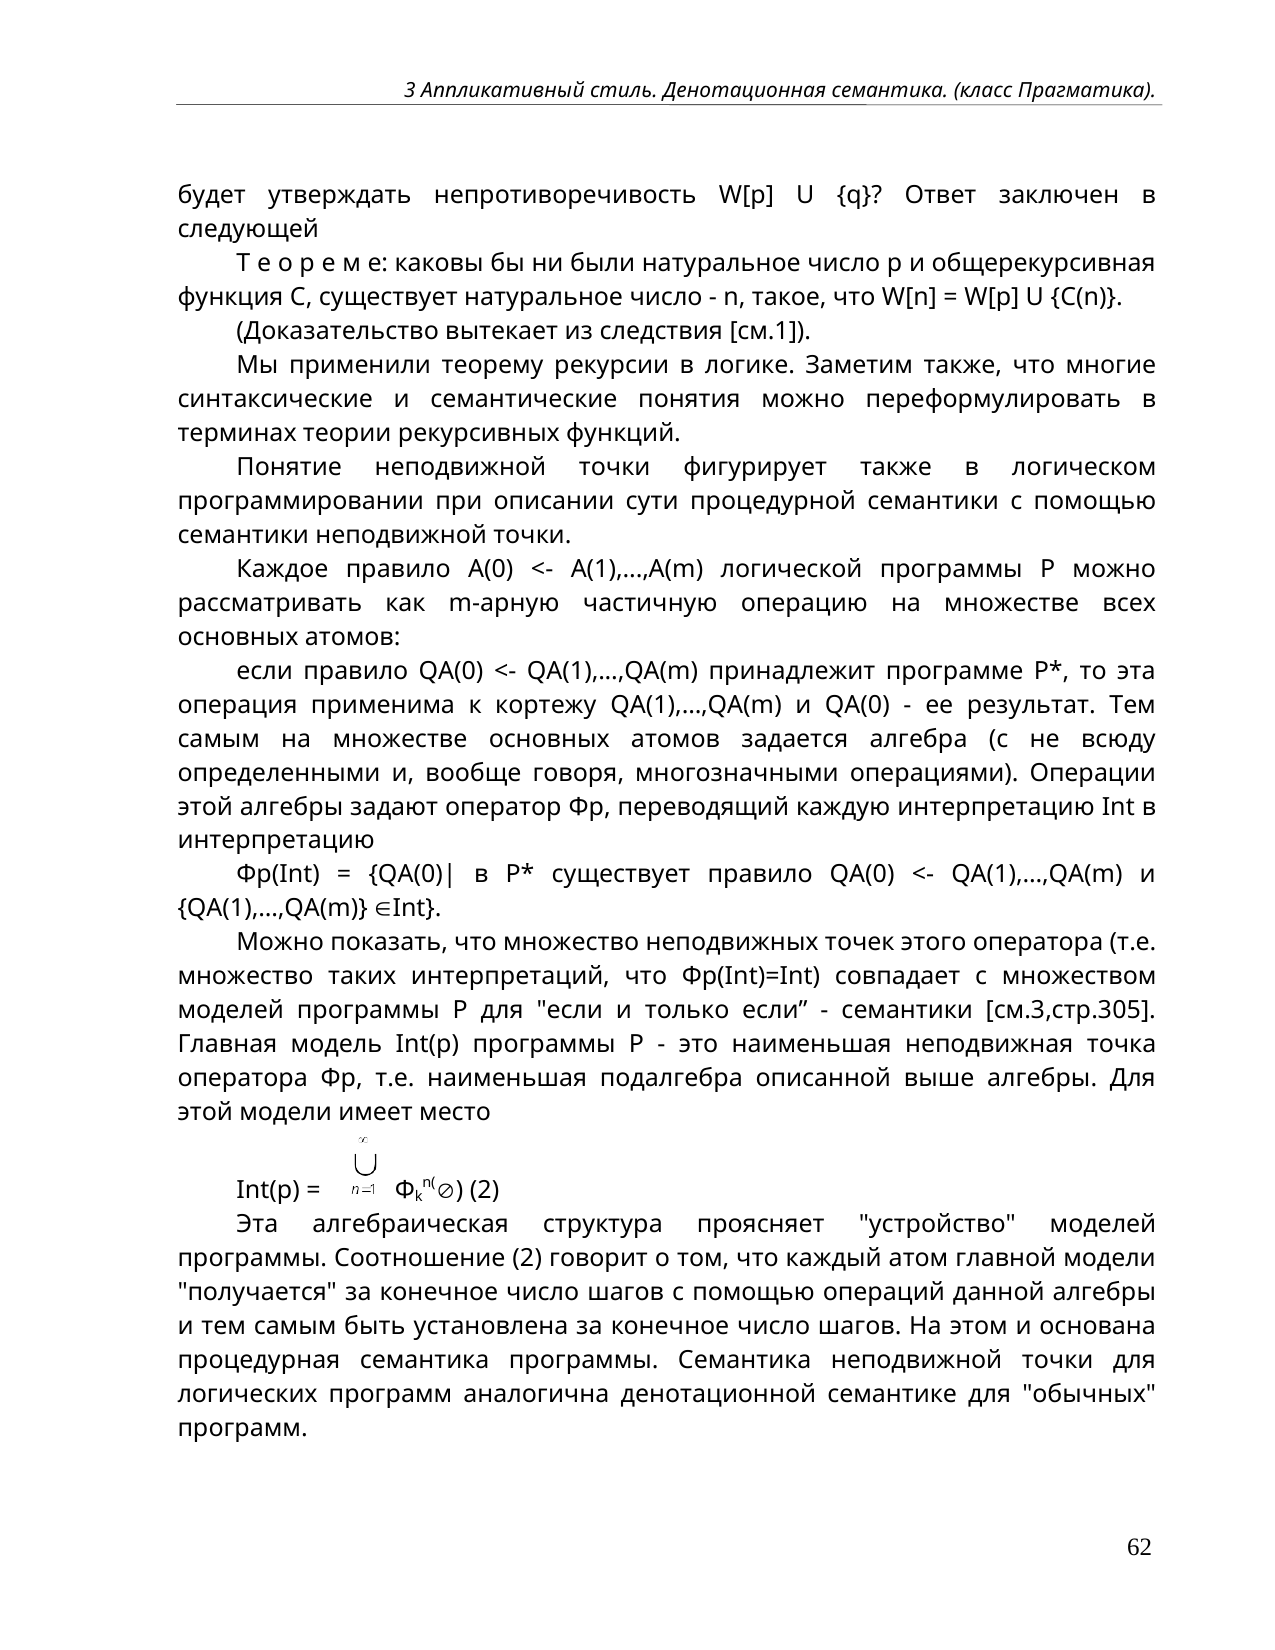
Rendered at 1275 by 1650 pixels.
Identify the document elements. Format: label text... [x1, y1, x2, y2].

text Т е о р е м е: каковы бы ни были натуральное число p и общерекурсивная функция С, существует натуральное число - n, такое, что W[n] = W[p] U {C(n)}. [177, 245, 1157, 313]
text Можно показать, что множество неподвижных точек этого оператора (т.е. множество таких интерпретаций, что Фр(Int)=Int) совпадает с множеством моделей программы Р для "если и только если” - семантики [см.3,стр.305]. Главная модель Int(р) программы Р - это наименьшая неподвижная точка оператора Фр, т.е. наименьшая подалгебра описанной выше алгебры. Для этой модели имеет место [177, 924, 1157, 1128]
text если правило QA(0) <- QA(1),...,QA(m) принадлежит программе P*, то эта операция применима к кортежу QA(1),...,QA(m) и QA(0) - ее результат. Тем самым на множестве основных атомов задается алгебра (с не всюду определенными и, вообще говоря, многозначными операциями). Операции этой алгебры задают оператор Фр, переводящий каждую интерпретацию Int в интерпретацию [177, 653, 1157, 856]
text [177, 177, 1157, 245]
text Каждое правило А(0) <- A(1),...,A(m) логической программы Р можно рассматривать как m-арную частичную операцию на множестве всех основных атомов: [177, 551, 1157, 653]
text Эта алгебраическая структура проясняет "устройство" моделей программы. Соотношение (2) говорит о том, что каждый атом главной модели "получается" за конечное число шагов с помощью операций данной алгебры и тем самым быть установлена за конечное число шагов. На этом и основана процедурная семантика программы. Семантика неподвижной точки для логических программ аналогична денотационной семантике для "обычных" программ. [177, 1206, 1157, 1443]
text Int(p) = Фkn() (2) [177, 1128, 1157, 1206]
text Понятие неподвижной точки фигурирует также в логическом программировании при описании сути процедурной семантики с помощью семантики неподвижной точки. [177, 449, 1157, 551]
text (Доказательство вытекает из следствия [см.1]). [177, 313, 1157, 347]
text Мы применили теорему рекурсии в логике. Заметим также, что многие синтаксические и семантические понятия можно переформулировать в терминах теории рекурсивных функций. [177, 347, 1157, 449]
text Фр(Int) = {QA(0)| в P* существует правило QA(0) <- QA(1),...,QA(m) и {QA(1),...,QA(m)} Int}. [177, 856, 1157, 924]
